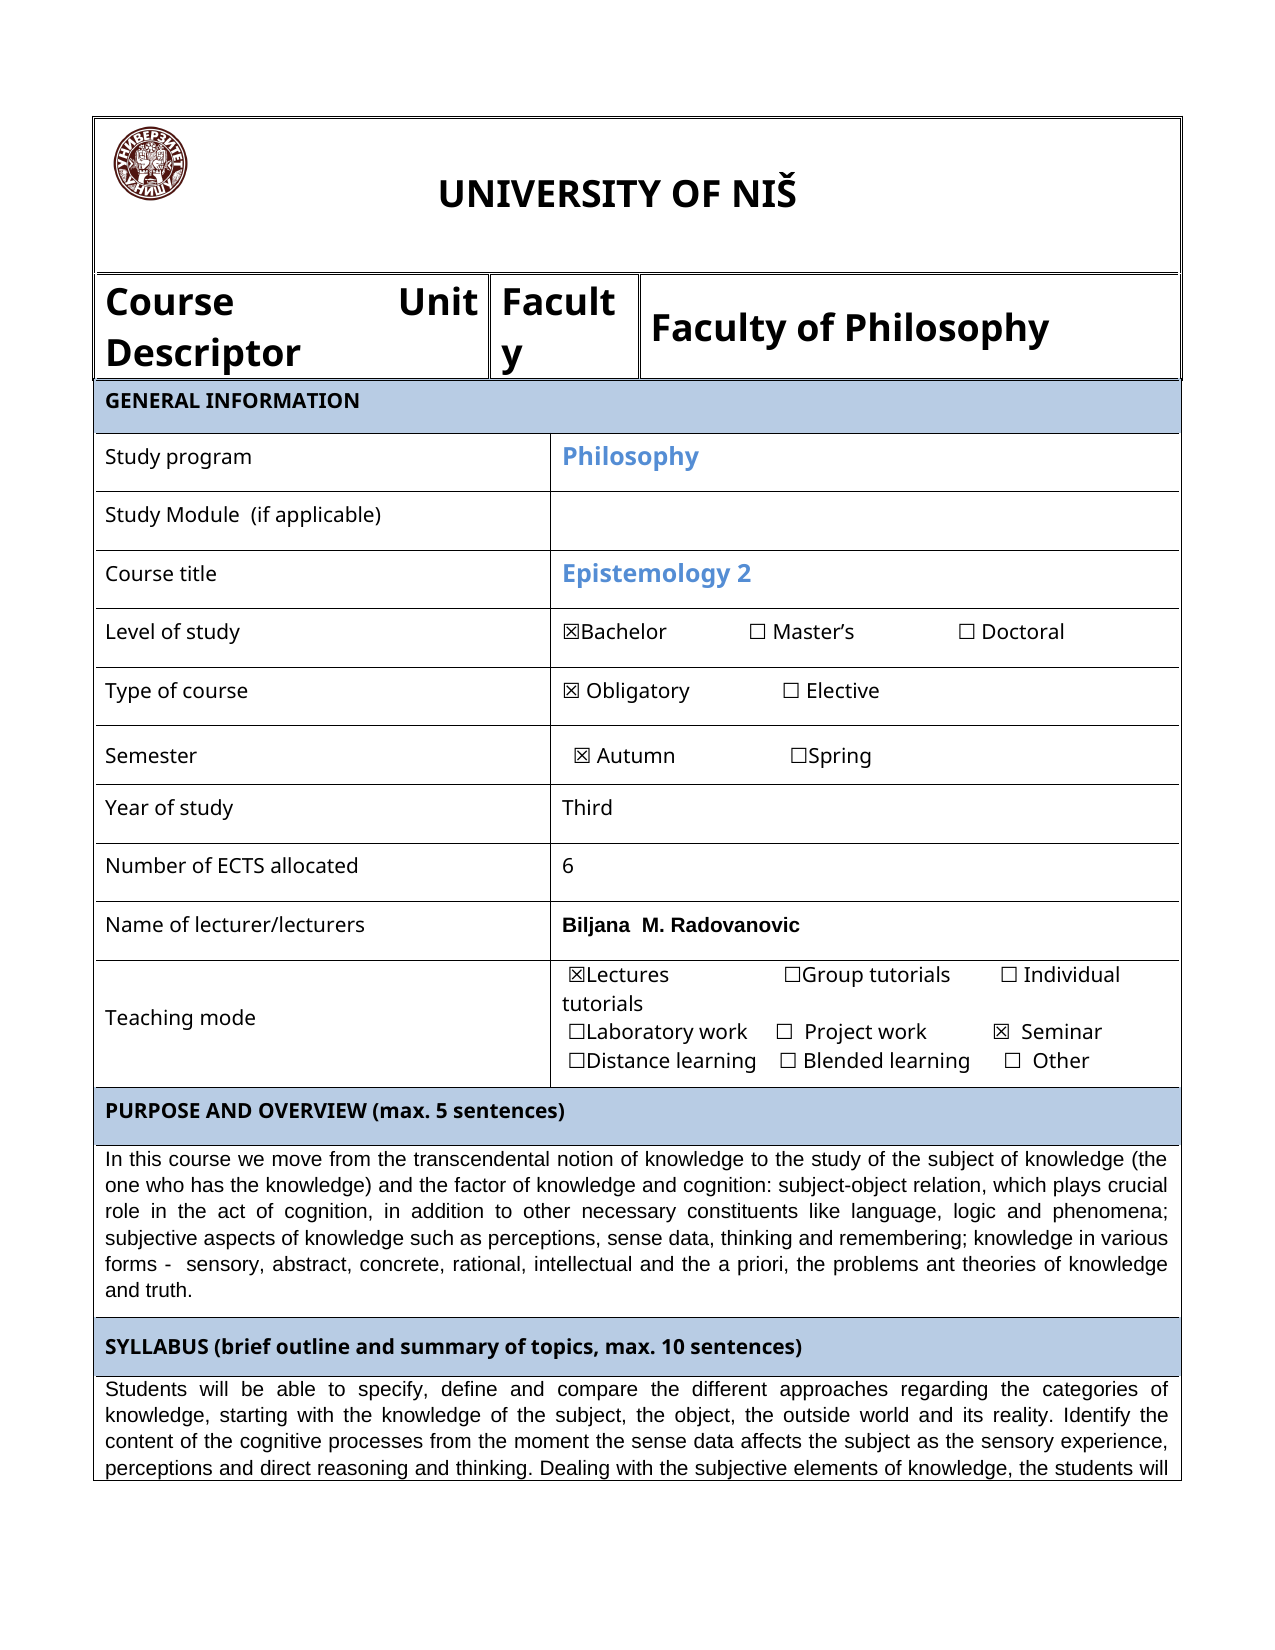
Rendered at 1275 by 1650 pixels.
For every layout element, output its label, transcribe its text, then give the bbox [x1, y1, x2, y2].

table_cell Course Unit Descriptor [94, 272, 490, 377]
table_cell SYLLABUS (brief outline and summary of topics, max. 10 sentences) [94, 1317, 1181, 1376]
table_cell Name of lecturer/lecturers [94, 901, 550, 959]
table_cell Faculty [491, 275, 638, 377]
table_cell Course title [94, 550, 550, 608]
table_cell Faculty of Philosophy [639, 272, 1181, 377]
table_cell Level of study [94, 608, 550, 667]
table_cell ☒ Obligatory ☐ Elective [551, 667, 1181, 725]
table_cell PURPOSE AND OVERVIEW (max. 5 sentences) [94, 1087, 1181, 1145]
table_cell [551, 491, 1181, 550]
table_cell Biljana M. Radovanovic [551, 901, 1181, 959]
table_cell Study program [94, 433, 550, 491]
table_cell In this course we move from the transcendental notion of knowledge to the study of the subject of knowledge (the one who has the knowledge) and the factor of knowledge and cognition: subject-object relation, which plays crucial role in the act of cognition, in addition to other necessary constituents like language, logic and phenomena; subjective aspects of knowledge such as perceptions, sense data, thinking and remembering; knowledge in various forms - sensory, abstract, concrete, rational, intellectual and the a priori, the problems ant theories of knowledge and truth. [94, 1145, 1181, 1317]
table_cell Semester [94, 725, 550, 784]
table_cell ☒ Autumn ☐Spring [551, 725, 1181, 784]
table_cell Epistemology 2 [551, 550, 1181, 608]
table_cell Teaching mode [94, 960, 550, 1087]
table_cell Philosophy [551, 433, 1181, 491]
table_cell Number of ECTS allocated [94, 843, 550, 901]
table_cell ☒Lectures ☐Group tutorials ☐ Individual tutorials ☐Laboratory work ☐ Project work ☒ Seminar ☐Distance learning ☐ Blended learning ☐ Other [551, 960, 1181, 1087]
table_cell GENERAL INFORMATION [94, 378, 1181, 433]
table_cell ☒Bachelor ☐ Master’s ☐ Doctoral [551, 608, 1181, 667]
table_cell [94, 1376, 1181, 1479]
table_cell 6 [551, 843, 1181, 901]
table_cell Year of study [94, 784, 550, 842]
table_cell Third [551, 784, 1181, 842]
table_cell Study Module (if applicable) [94, 491, 550, 550]
table_header UNIVERSITY OF NIŠ [95, 119, 1180, 272]
table_cell Type of course [94, 667, 550, 725]
